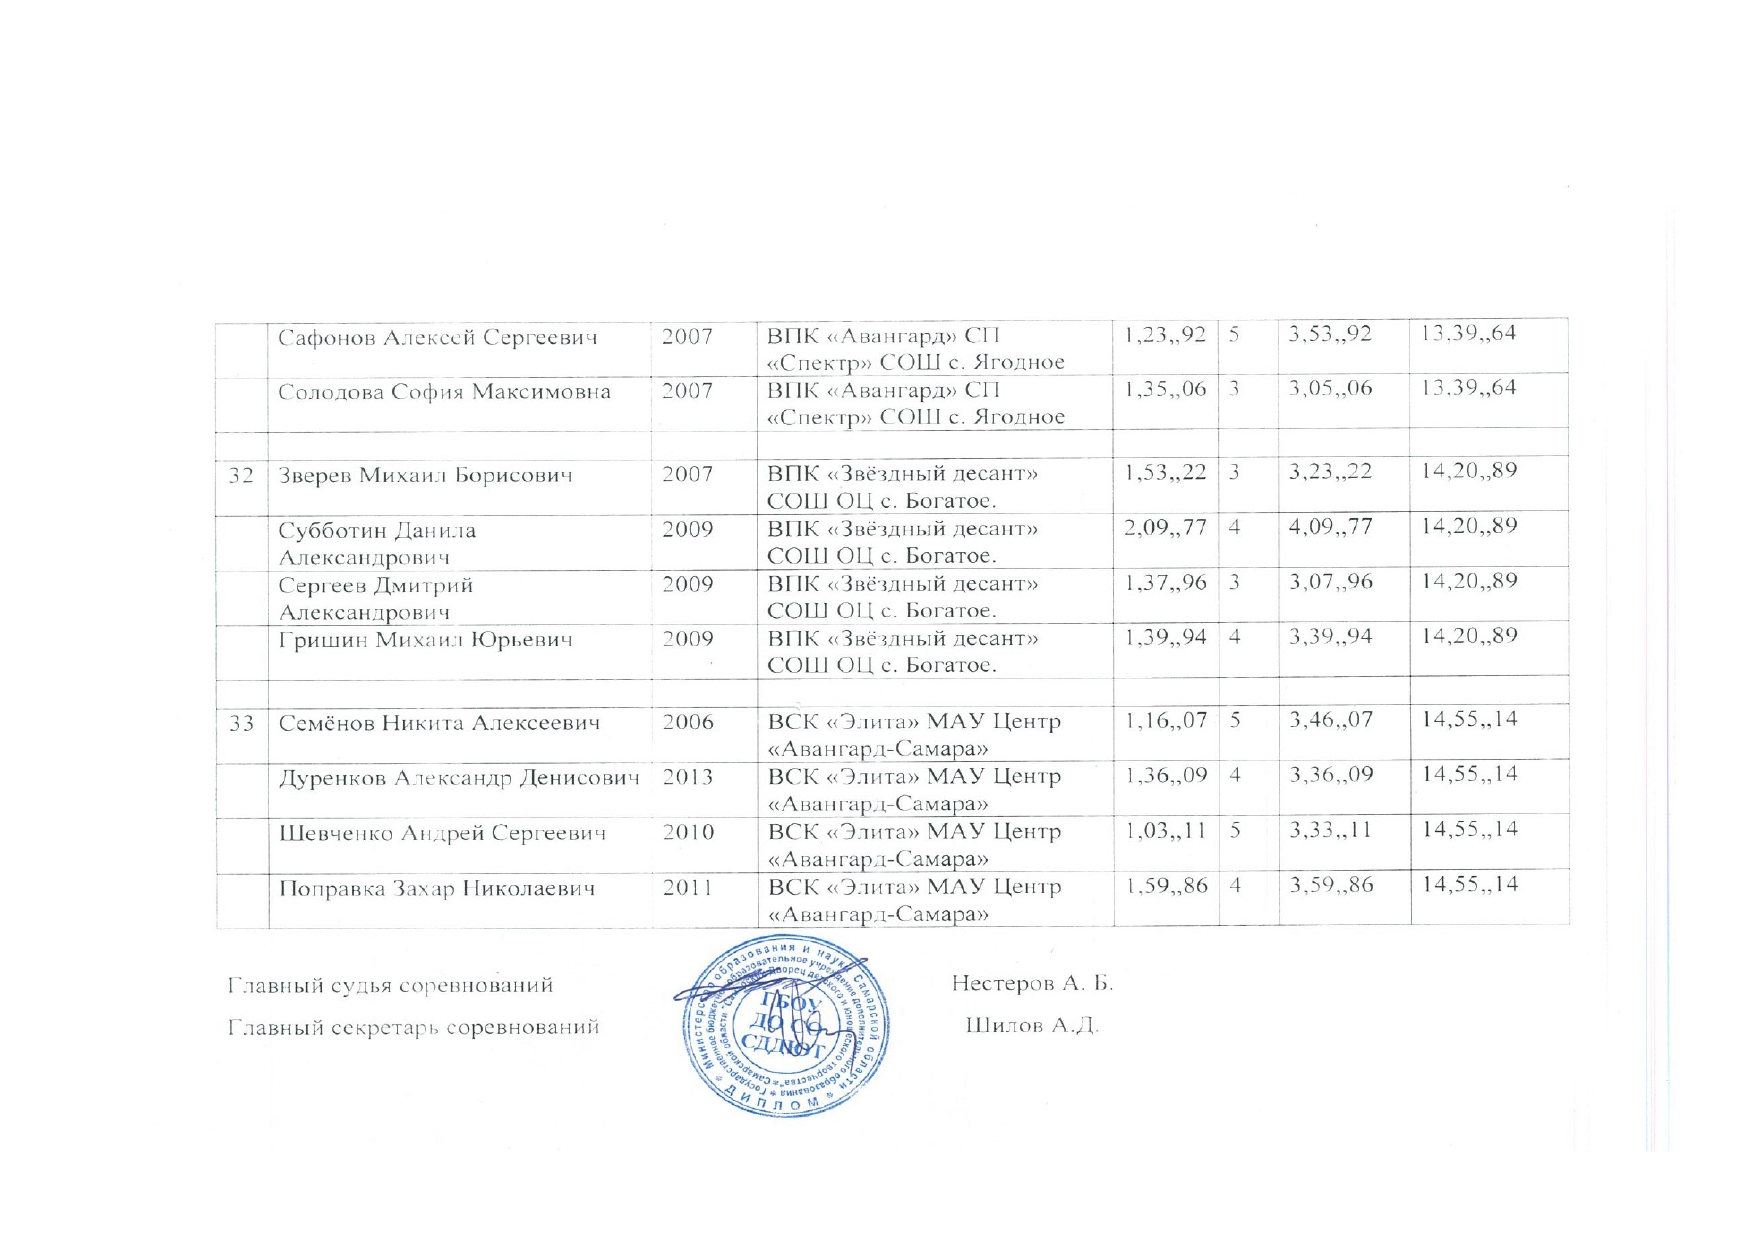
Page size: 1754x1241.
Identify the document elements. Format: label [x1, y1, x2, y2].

picture [118, 177, 1689, 1152]
